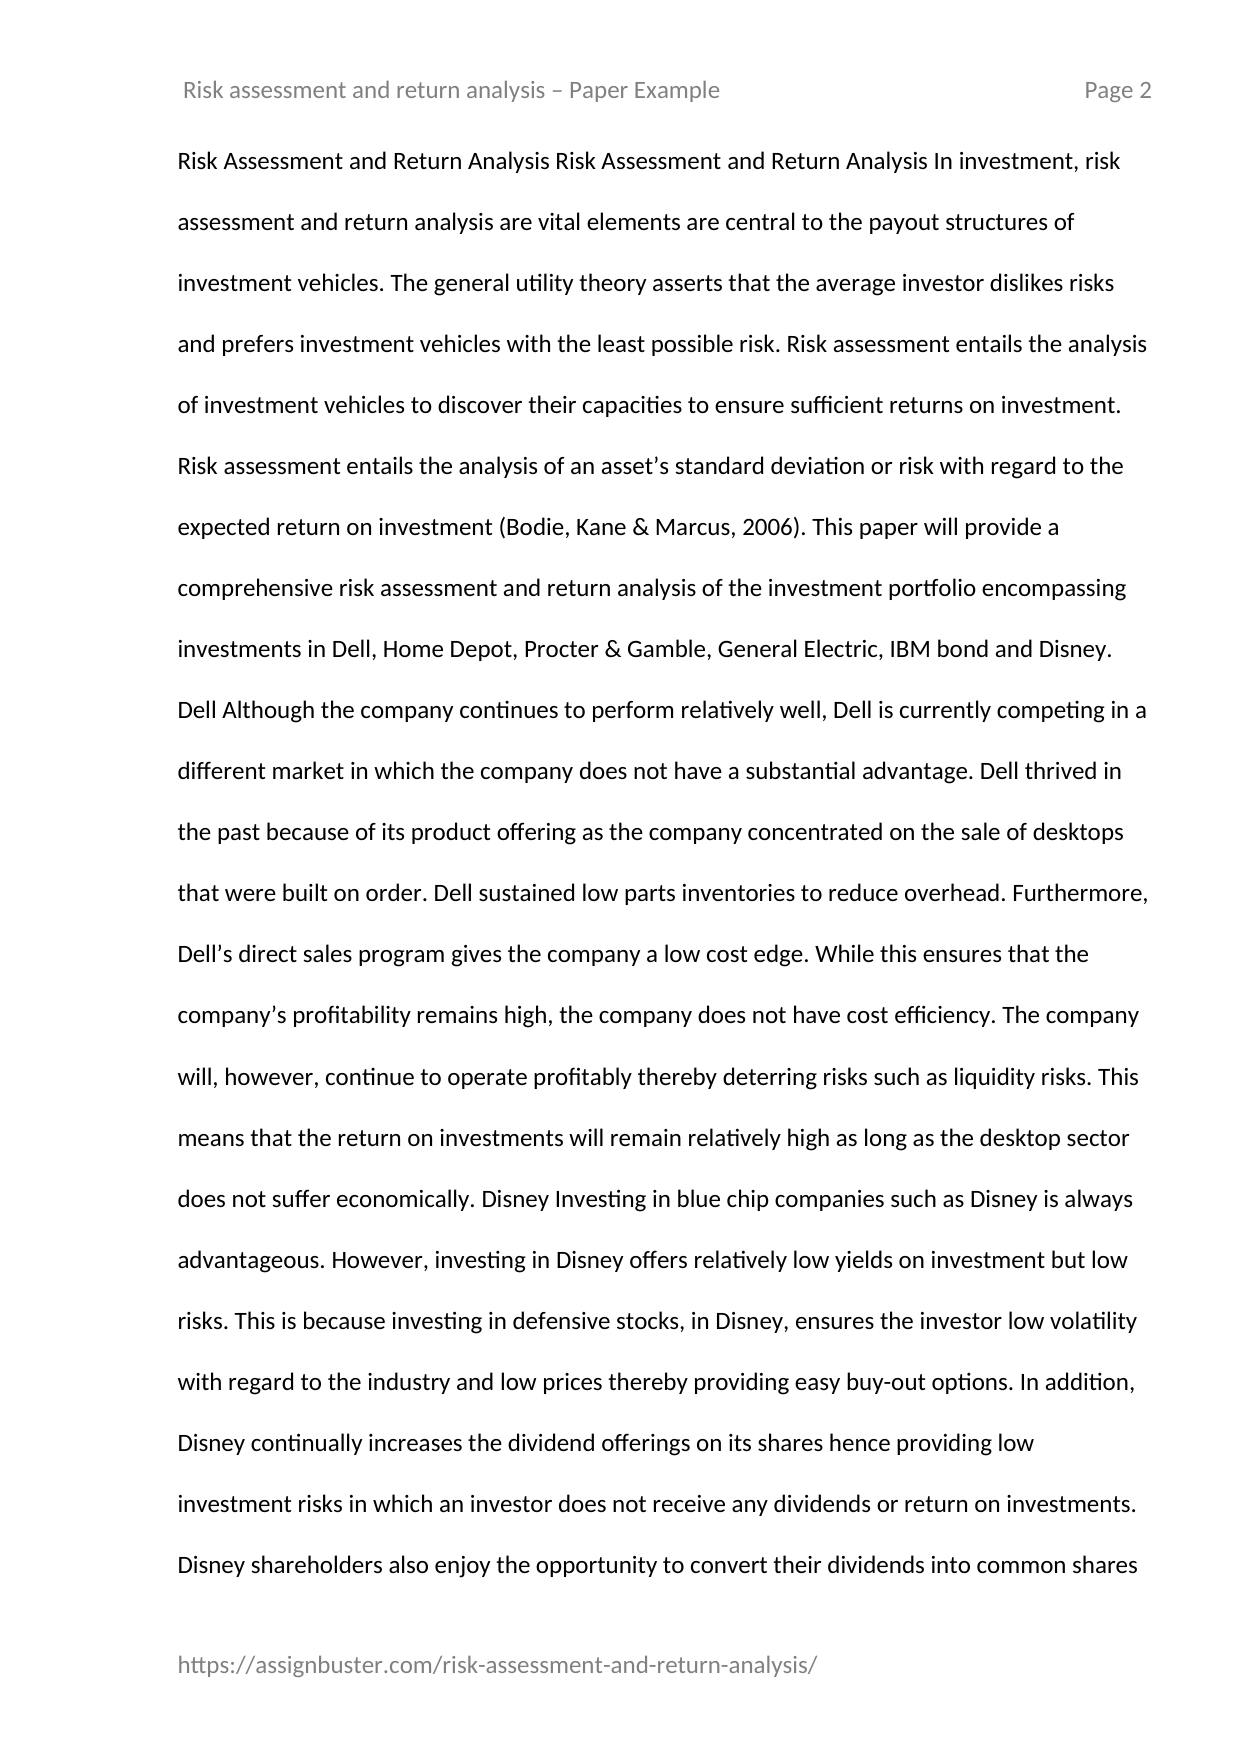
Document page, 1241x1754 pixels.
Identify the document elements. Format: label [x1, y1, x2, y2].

text [177, 145, 1152, 1579]
